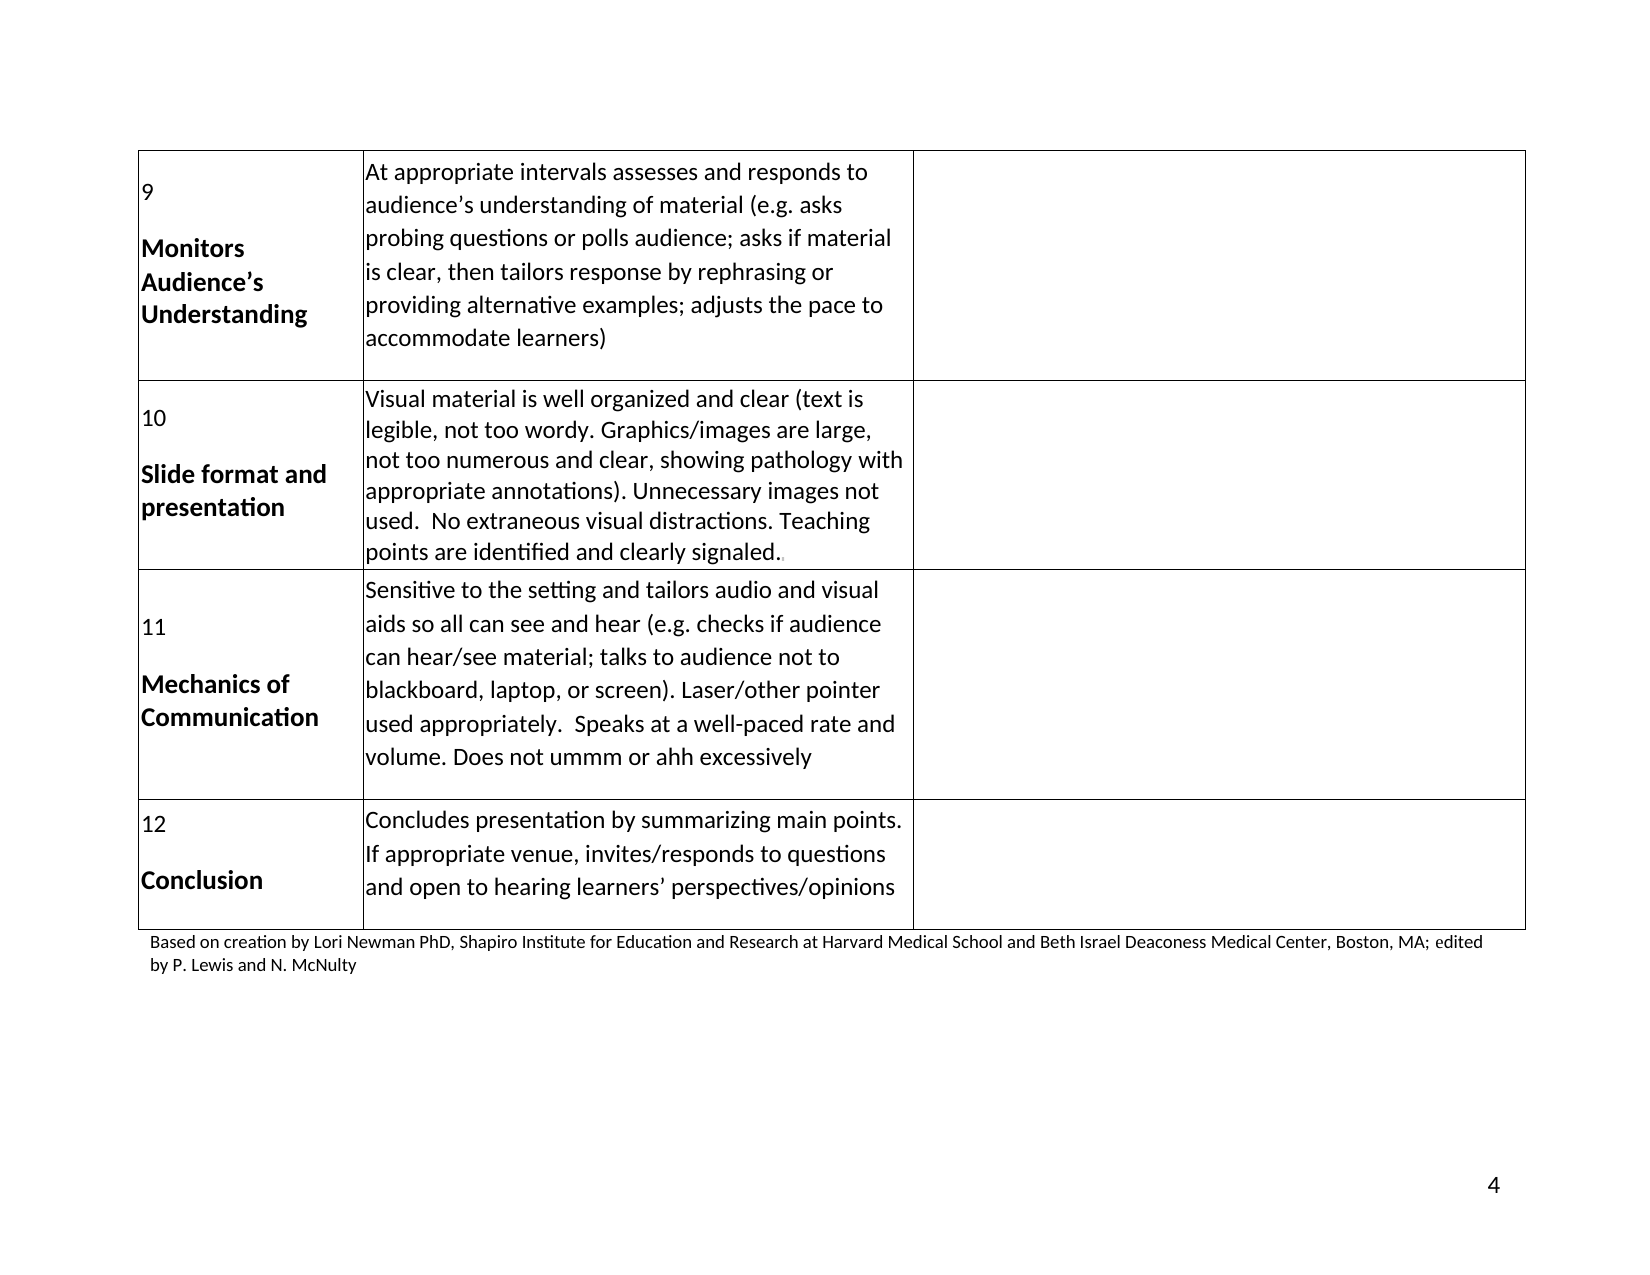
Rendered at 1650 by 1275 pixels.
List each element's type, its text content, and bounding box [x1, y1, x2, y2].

table_cell [914, 381, 1525, 568]
text Based on creation by Lori Newman PhD, Shapiro Institute for Education and Research at Harvard Medical School and Beth Israel Deaconess Medical Center, Boston, MA; edited by P. Lewis and N. McNulty [150, 930, 1500, 976]
table_cell [914, 800, 1525, 929]
table_cell Sensitive to the setting and tailors audio and visual aids so all can see and hear (e.g. checks if audience can hear/see material; talks to audience not to blackboard, laptop, or screen). Laser/other pointer used appropriately. Speaks at a well-paced rate and volume. Does not ummm or ahh excessively [364, 570, 913, 799]
table_cell 12 Conclusion [139, 800, 363, 929]
table_cell 10 Slide format and presentation [139, 381, 363, 568]
table_header 9 Monitors Audience’s Understanding [139, 151, 363, 380]
table_header [914, 151, 1525, 380]
table_header At appropriate intervals assesses and responds to audience’s understanding of material (e.g. asks probing questions or polls audience; asks if material is clear, then tailors response by rephrasing or providing alternative examples; adjusts the pace to accommodate learners) [364, 151, 913, 380]
table_cell Concludes presentation by summarizing main points. If appropriate venue, invites/responds to questions and open to hearing learners’ perspectives/opinions [364, 800, 913, 929]
table_cell 11 Mechanics of Communication [139, 570, 363, 799]
table_cell [914, 570, 1525, 799]
table_cell Visual material is well organized and clear (text is legible, not too wordy. Graphics/images are large, not too numerous and clear, showing pathology with appropriate annotations). Unnecessary images not used. No extraneous visual distractions. Teaching points are identified and clearly signaled. [364, 381, 913, 568]
